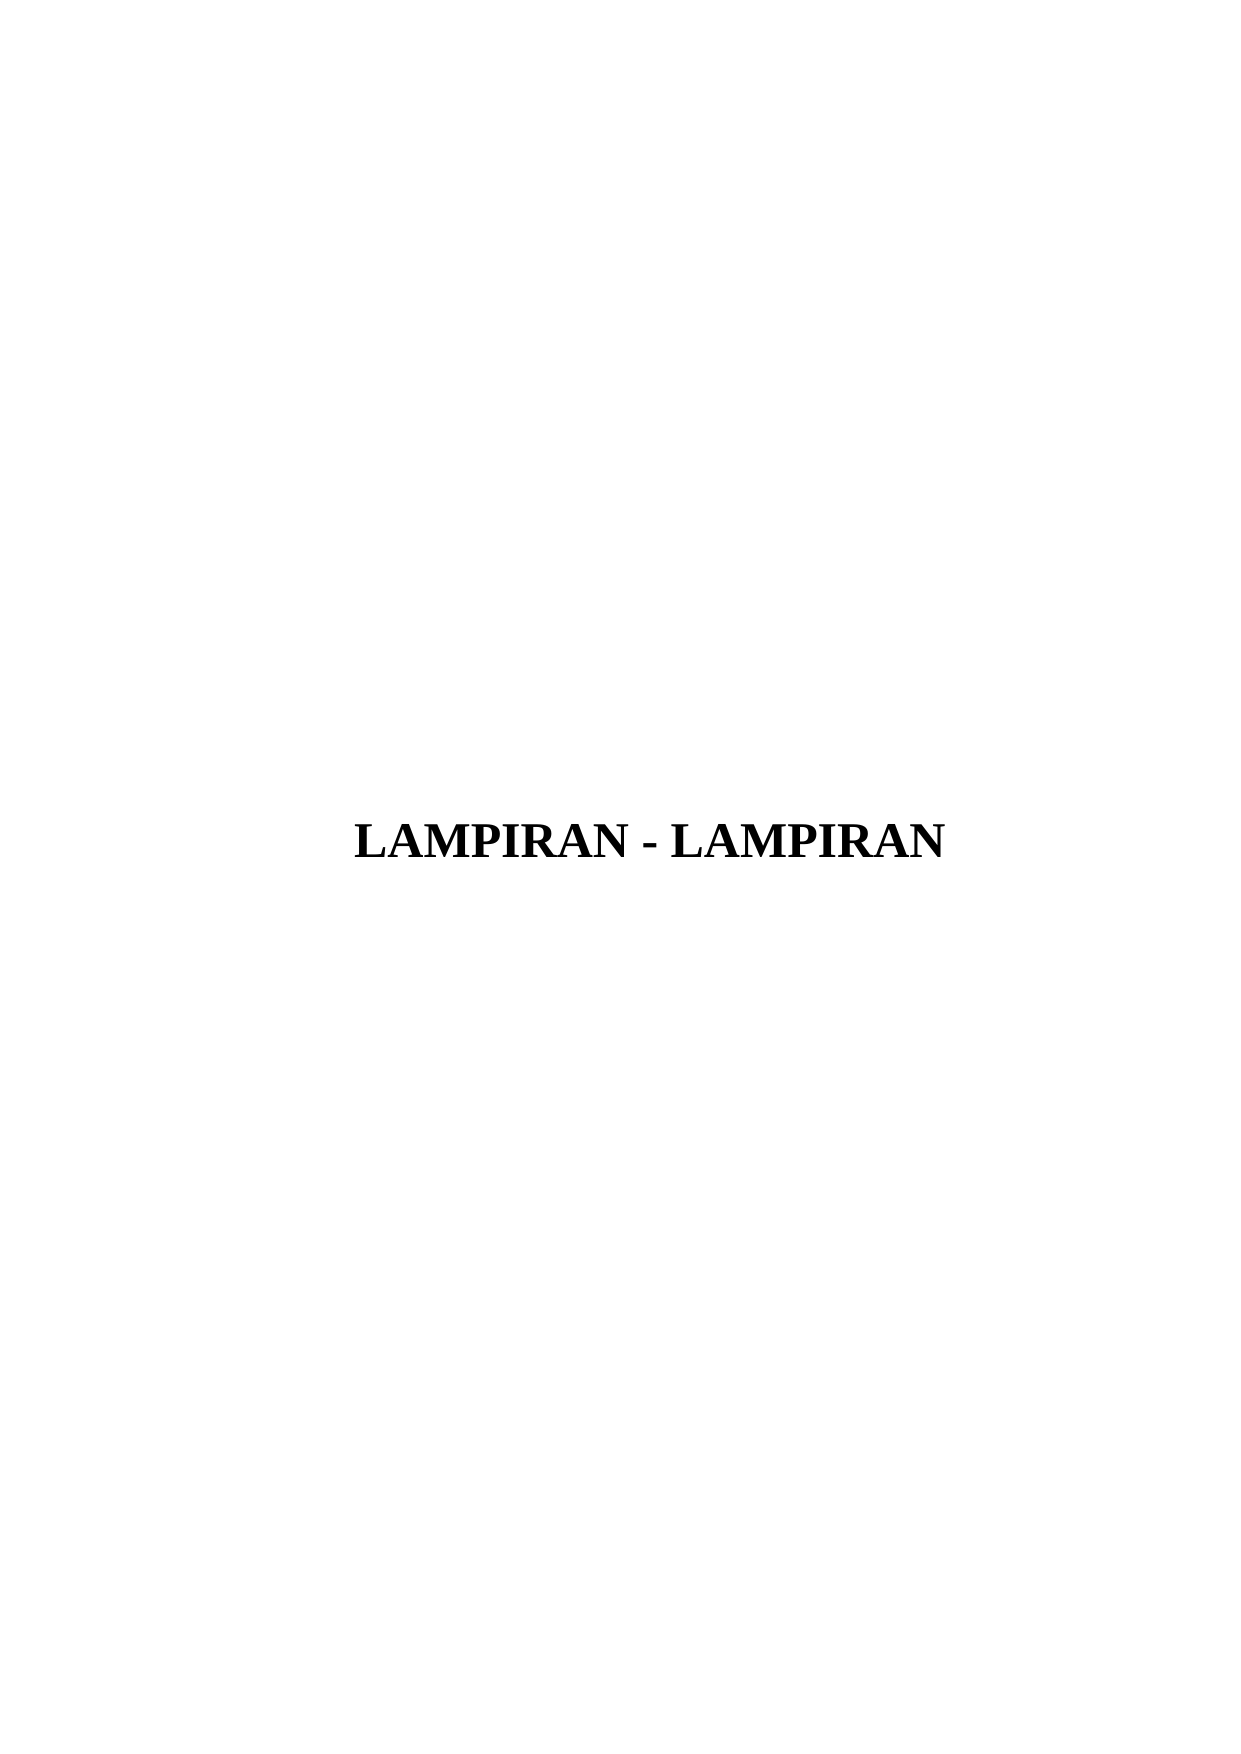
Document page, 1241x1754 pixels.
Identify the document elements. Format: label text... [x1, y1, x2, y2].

text LAMPIRAN - LAMPIRAN [236, 811, 1063, 869]
